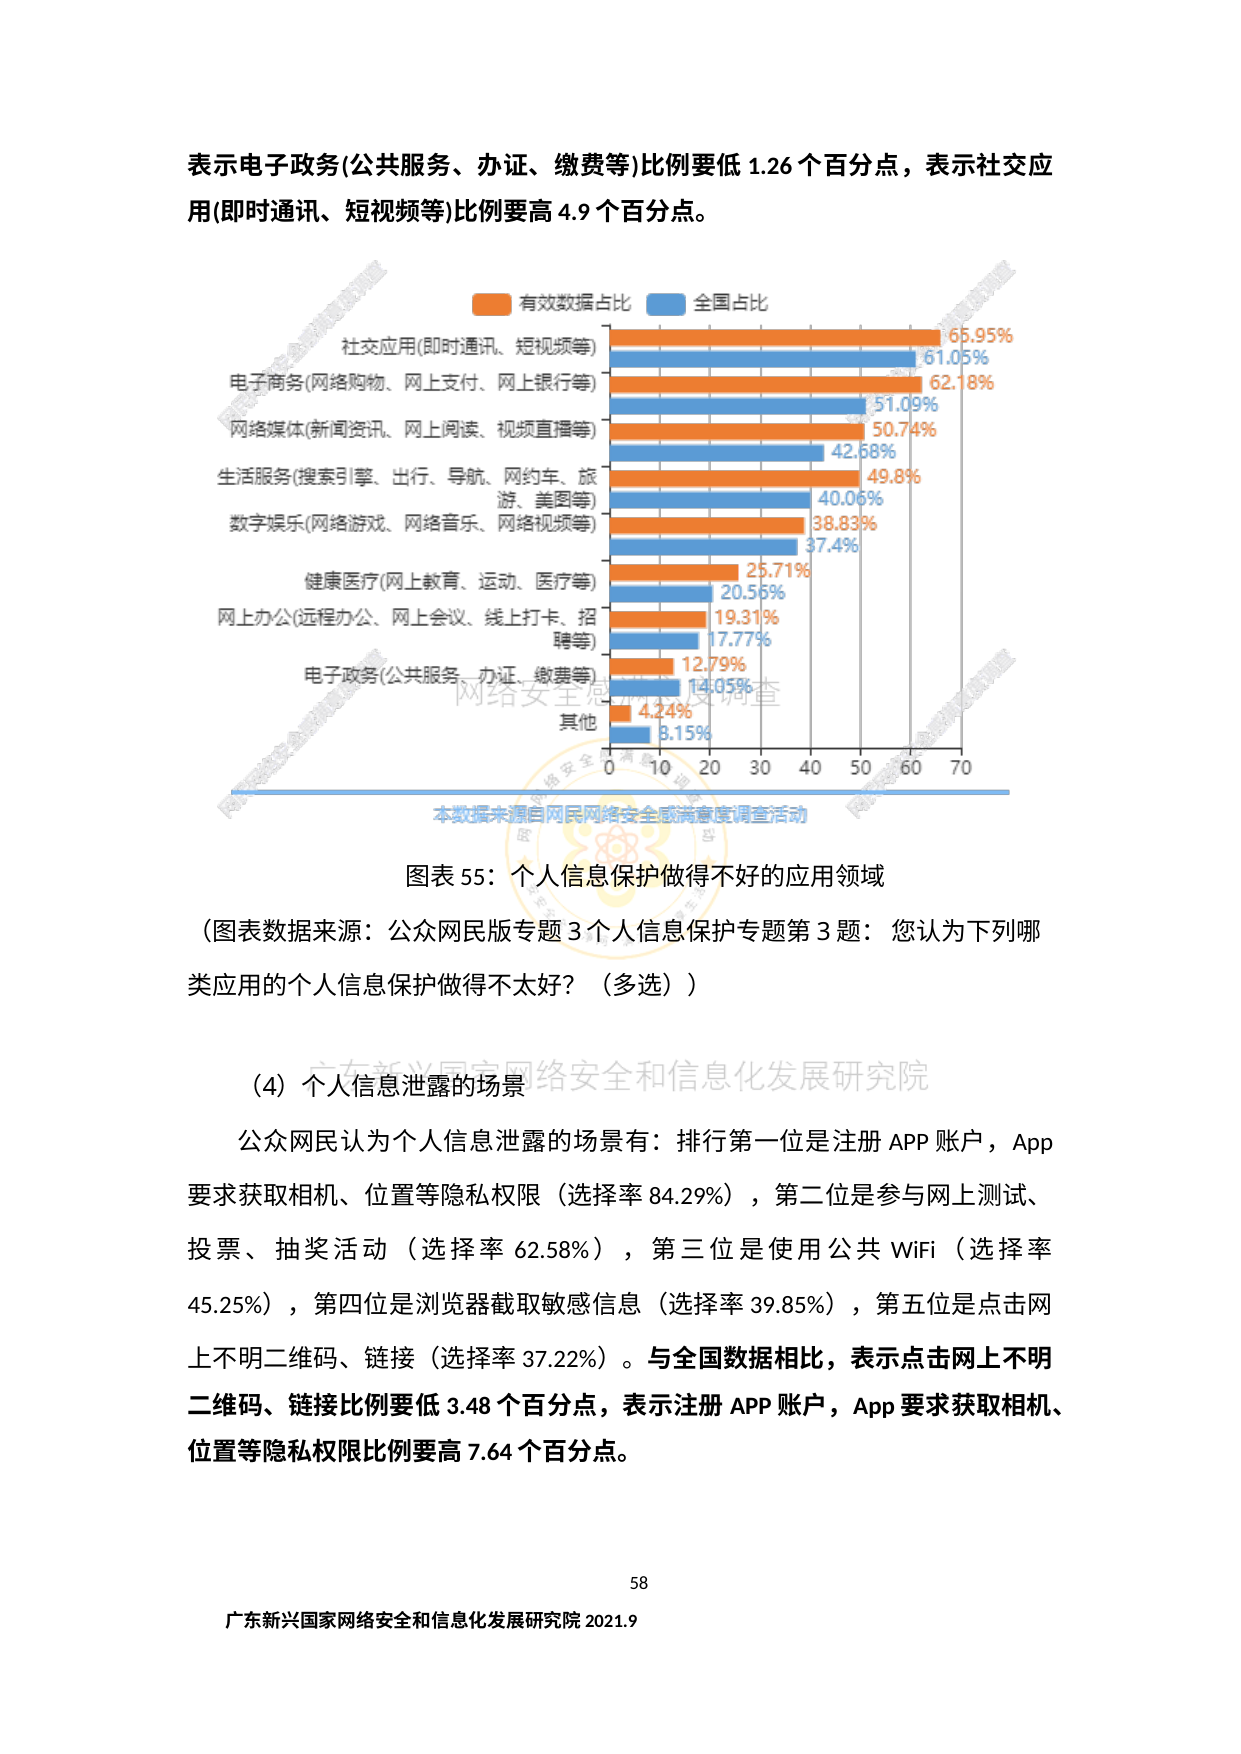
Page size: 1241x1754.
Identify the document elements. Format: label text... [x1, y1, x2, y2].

picture [202, 247, 1039, 842]
text 图表55：个人信息保护做得不好的应用领域 [187, 857, 1053, 893]
text （图表数据来源：公众网民版专题3个人信息保护专题第3题： 您认为下列哪类应用的个人信息保护做得不太好？（多选）） [187, 911, 1053, 1002]
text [187, 150, 1053, 226]
text 公众网民认为个人信息泄露的场景有：排行第一位是注册APP账户，App要求获取相机、位置等隐私权限（选择率84.29%），第二位是参与网上测试、投票、抽奖活动（选择率62.58%），第三位是使用公共WiFi（选择率45.25%），第四位是浏览器截取敏感信息（选择率39.85%），第五位是点击网上不明二维码、链接（选择率37.22%）。与全国数据相比，表示点击网上不明二维码、链接比例要低3.48个百分点，表示注册APP账户，App要求获取相机、位置等隐私权限比例要高7.64个百分点。 [187, 1121, 1053, 1466]
text （4）个人信息泄露的场景 [187, 1067, 1053, 1103]
